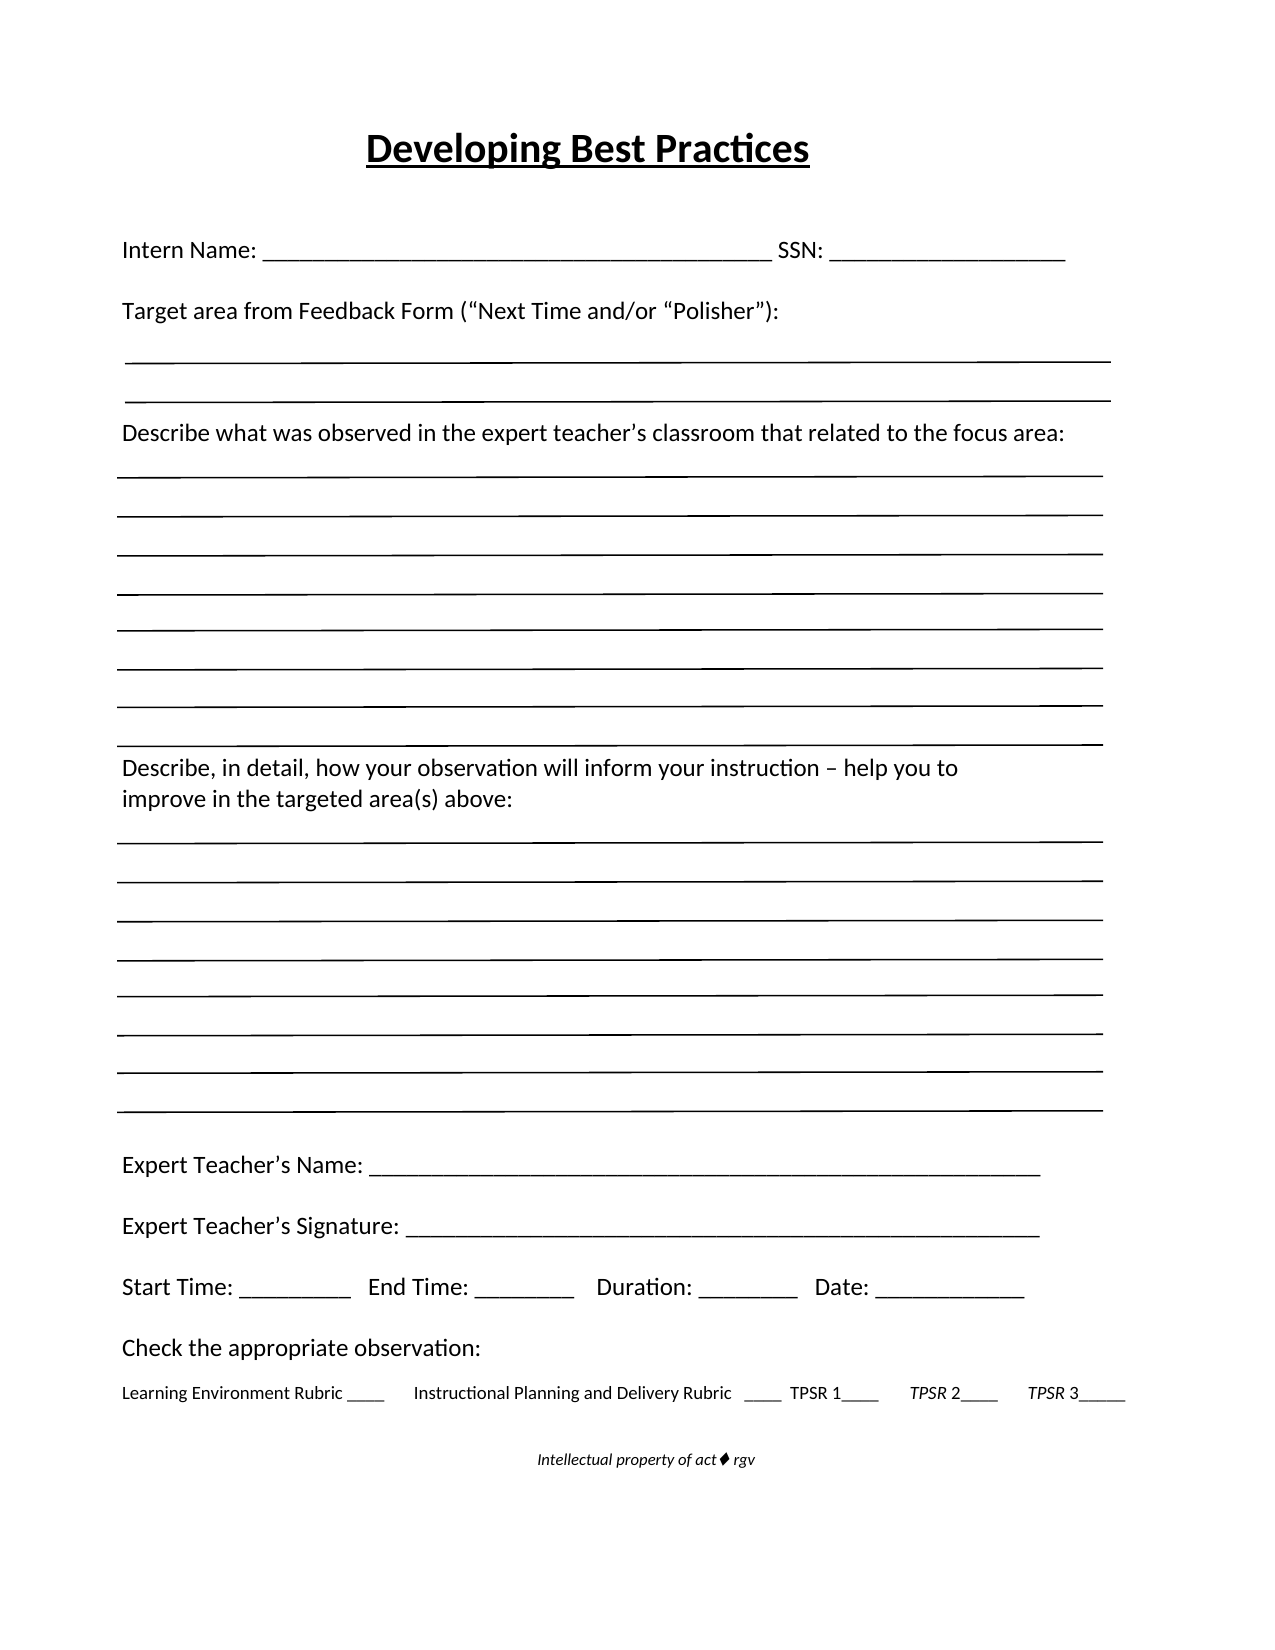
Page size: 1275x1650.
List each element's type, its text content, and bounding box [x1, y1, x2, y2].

text Intellectual property of actrgv [122, 1449, 1172, 1470]
text Learning Environment Rubric ____ Instructional Planning and Delivery Rubric ____ TPSR 1____ TPSR 2____ TPSR 3_____ [122, 1381, 1172, 1404]
text Describe, in detail, how your observation will inform your instruction – help you to [122, 753, 1172, 783]
text Target area from Feedback Form (“Next Time and/or “Polisher”): [122, 295, 1172, 325]
text Intern Name: _________________________________________ SSN: ___________________ [122, 234, 1172, 264]
text Developing Best Practices [272, 122, 1153, 173]
text improve in the targeted area(s) above: [122, 783, 1172, 814]
text Start Time: _________ End Time: ________ Duration: ________ Date: ____________ [122, 1271, 1172, 1302]
text Describe what was observed in the expert teacher’s classroom that related to the focus area: [122, 417, 1172, 447]
text Expert Teacher’s Signature: ___________________________________________________ [122, 1210, 1172, 1241]
text Check the appropriate observation: [122, 1332, 1172, 1363]
text Expert Teacher’s Name: ______________________________________________________ [122, 1149, 1172, 1180]
